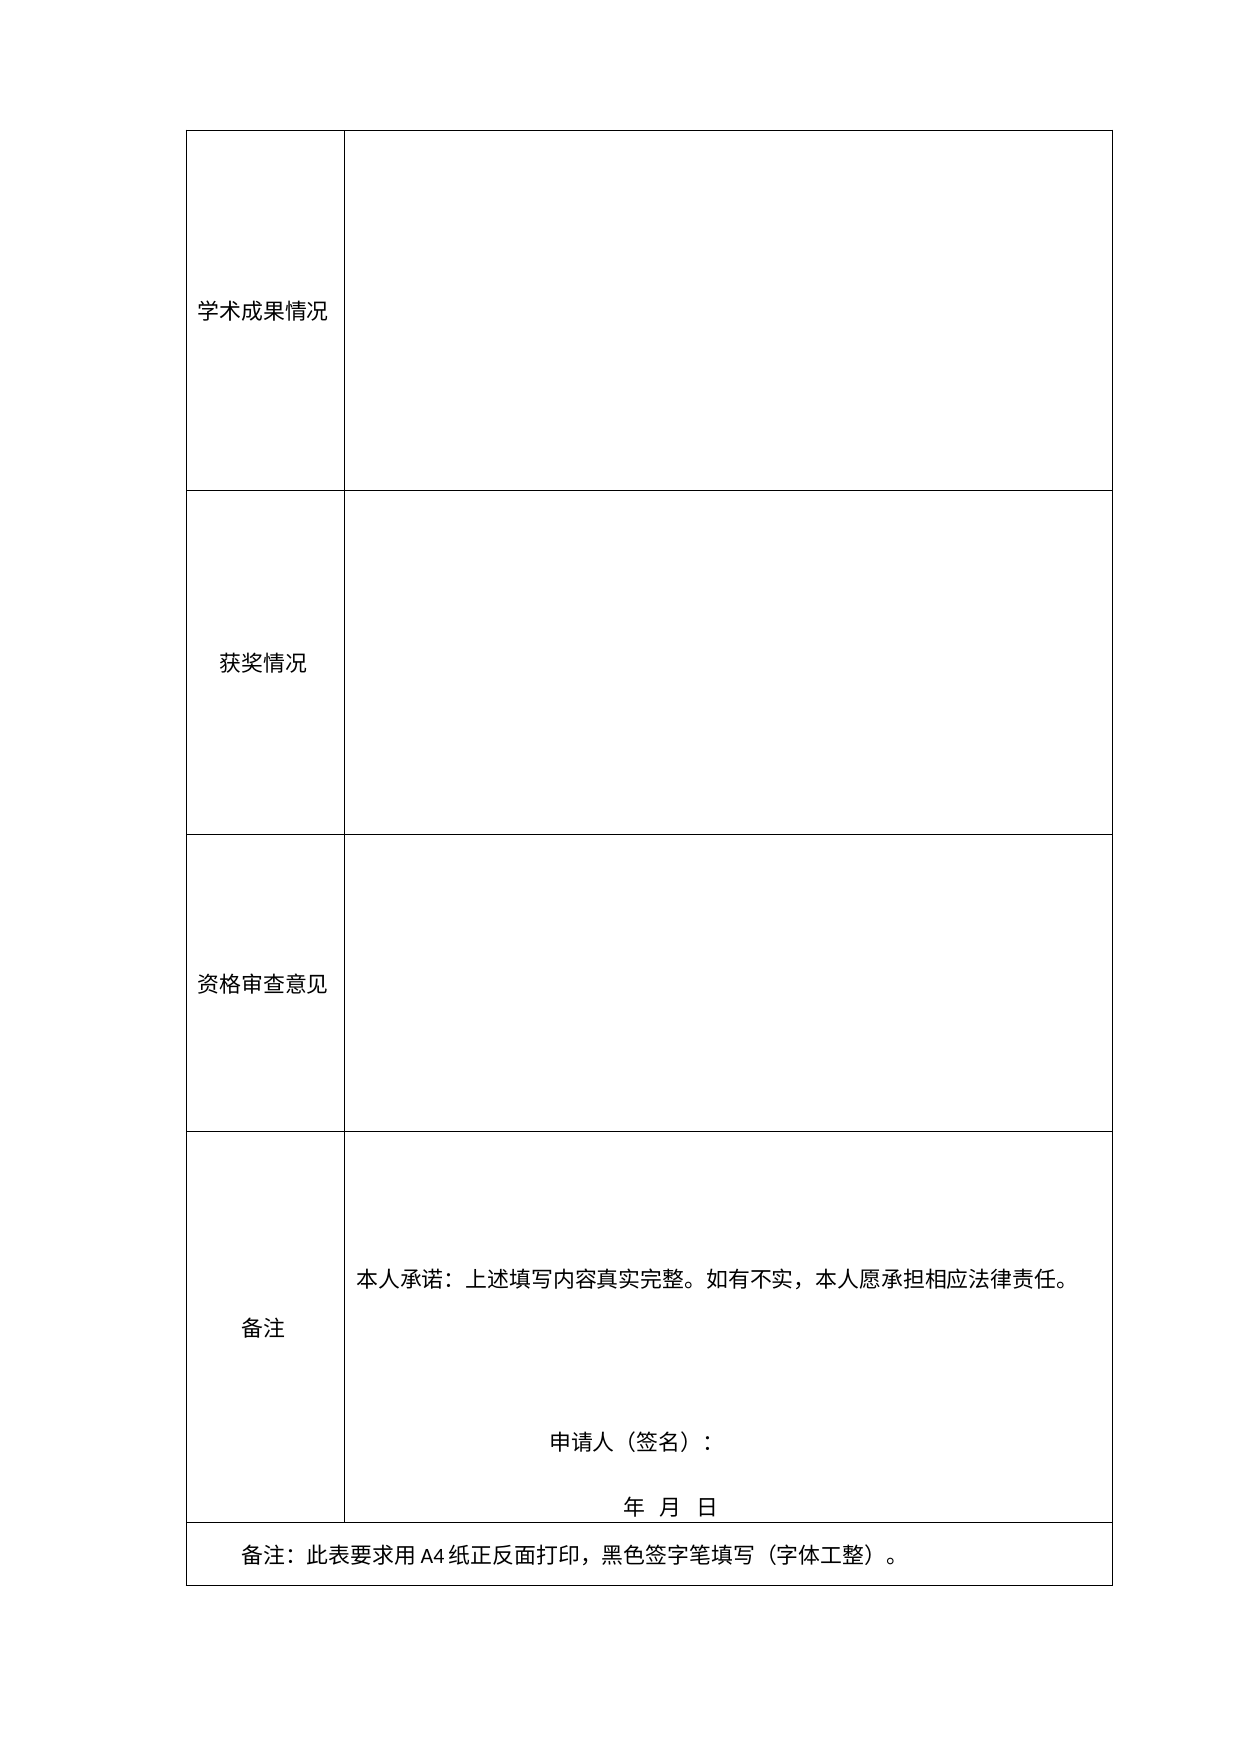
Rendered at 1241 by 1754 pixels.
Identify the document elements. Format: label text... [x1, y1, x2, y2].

table_cell [345, 491, 1112, 834]
table_cell 备注：此表要求用A4纸正反面打印，黑色签字笔填写（字体工整）。 [187, 1523, 1112, 1585]
table_cell 获奖情况 [187, 491, 344, 834]
table_cell 本人承诺：上述填写内容真实完整。如有不实，本人愿承担相应法律责任。 申请人（签名）： 年 月 日 [345, 1132, 1112, 1522]
table_cell [345, 131, 1112, 490]
table_cell 学术成果情况 [187, 131, 344, 490]
table_cell [345, 835, 1112, 1131]
table_cell 资格审查意见 [187, 835, 344, 1131]
table_cell 备注 [187, 1132, 344, 1522]
